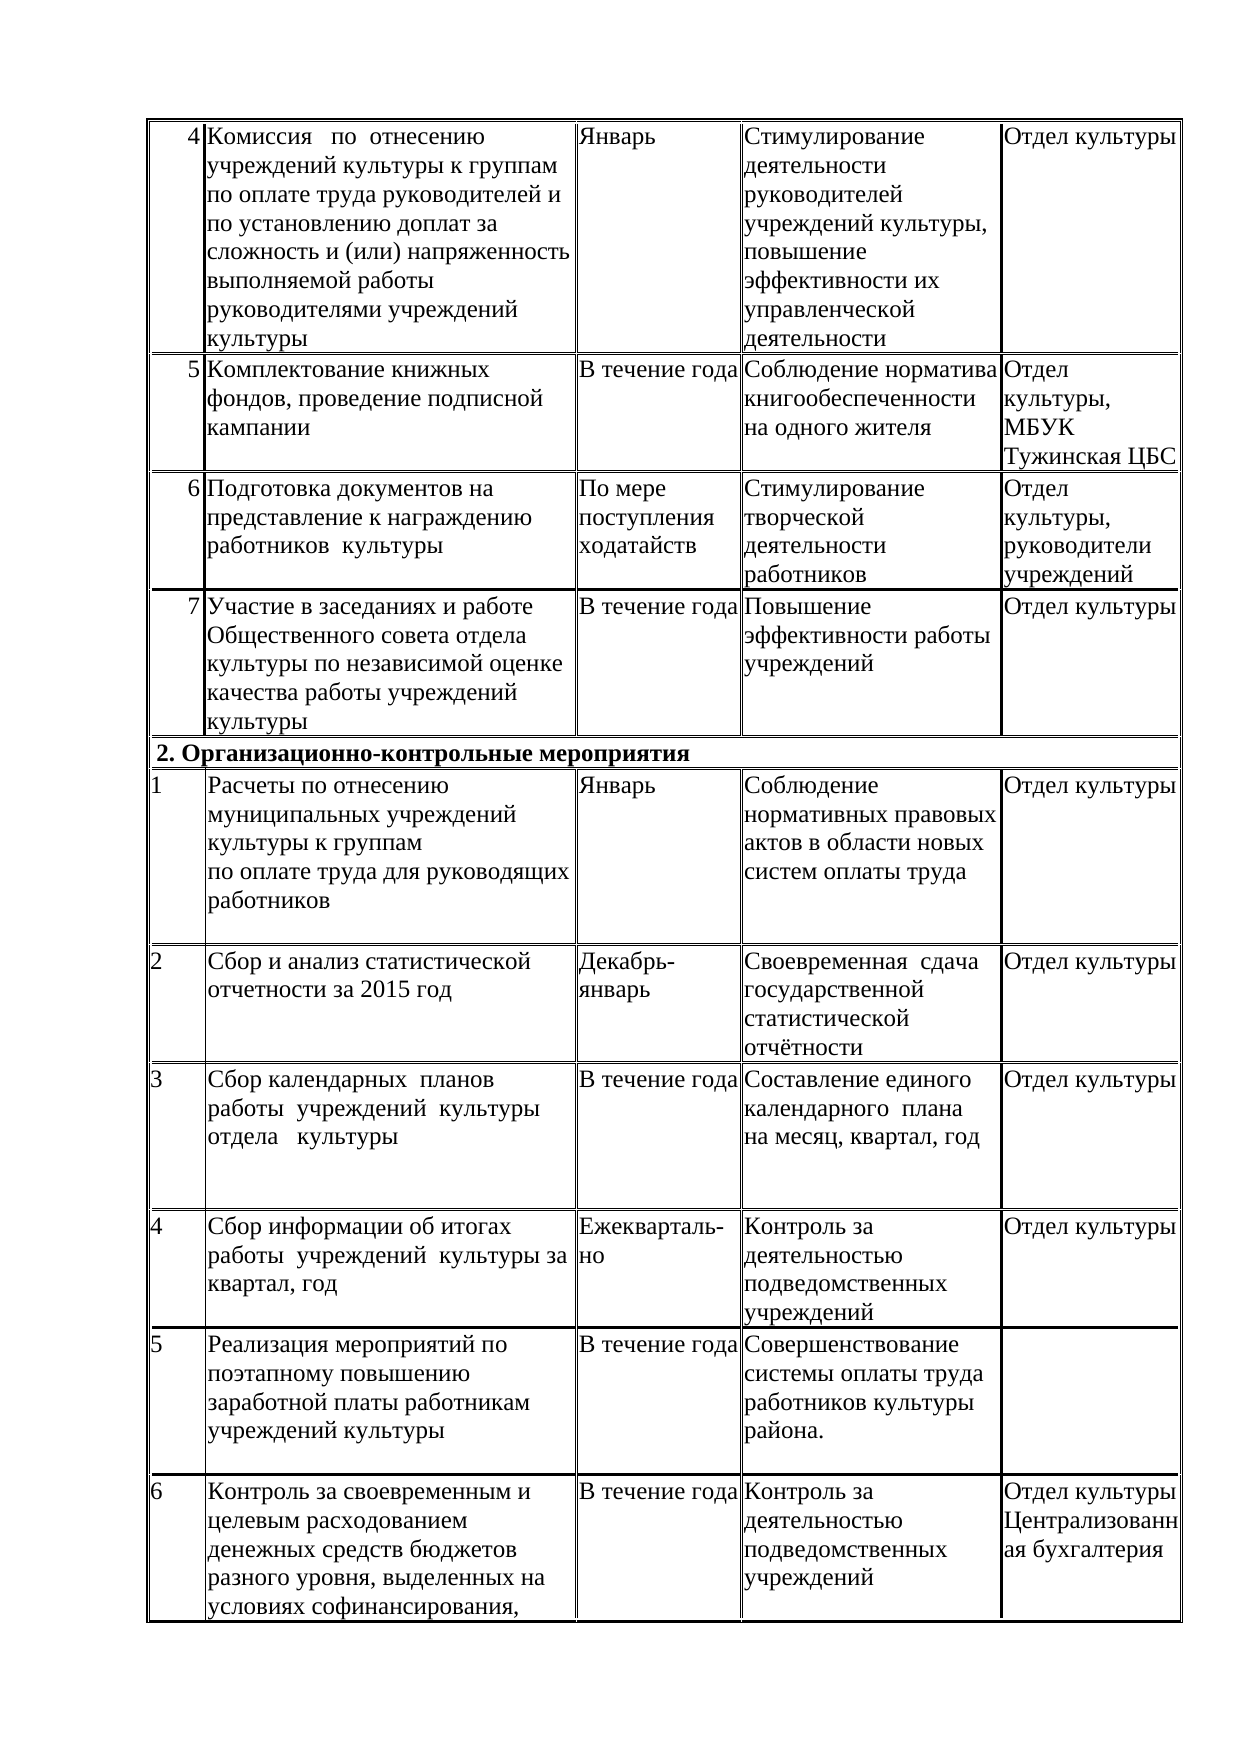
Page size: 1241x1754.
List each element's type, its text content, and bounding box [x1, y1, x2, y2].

table_cell Сбор информации об итогах работы учреждений культуры за квартал, год [206, 1211, 575, 1326]
table_cell В течение года [578, 1064, 740, 1208]
table_cell 7 [148, 588, 203, 735]
table_cell Своевременная сдача государственной статистической отчётности [743, 946, 1000, 1061]
table_cell Подготовка документов на представление к награждению работников культуры [206, 473, 575, 588]
table_cell 6 [150, 470, 203, 588]
table_cell Участие в заседаниях и работе Общественного совета отдела культуры по независимой оценке качества работы учреждений культуры [206, 591, 575, 735]
table_cell Январь [578, 770, 740, 942]
table_cell 2. Организационно-контрольные мероприятия [148, 735, 1181, 767]
table_cell Составление единого календарного плана на месяц, квартал, год [743, 1064, 1000, 1208]
table_cell В течение года [578, 591, 740, 735]
table_cell Сбор календарных планов работы учреждений культуры отдела культуры [206, 1064, 575, 1208]
table_cell 5 [150, 1326, 205, 1473]
table_cell 3 [148, 1061, 205, 1208]
table_cell Реализация мероприятий по поэтапному повышению заработной платы работникам учреждений культуры [206, 1329, 575, 1473]
table_cell Отдел культуры [1001, 122, 1180, 351]
table_cell Отдел культуры [1001, 1061, 1181, 1208]
table_cell Отдел культуры, руководители учреждений [1003, 470, 1180, 588]
table_cell Комиссия по отнесению учреждений культуры к группам по оплате труда руководителей и по установлению доплат за сложность и (или) напряженность выполняемой работы руководителями учреждений культуры [204, 122, 576, 351]
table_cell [206, 1476, 576, 1620]
table_cell 5 [150, 351, 203, 469]
table_cell 4 [150, 122, 204, 351]
table_cell Комплектование книжных фондов, проведение подписной кампании [206, 355, 575, 469]
table_cell В течение года [578, 355, 740, 469]
table_cell Отдел культуры [1001, 1208, 1181, 1326]
table_cell 6 [148, 1473, 205, 1620]
table_cell Отдел культуры [1001, 767, 1181, 942]
table_cell Сбор и анализ статистической отчетности за 2015 год [206, 946, 575, 1061]
table_cell Соблюдение нормативных правовых актов в области новых систем оплаты труда [743, 770, 1000, 942]
table_cell Стимулирование деятельности руководителей учреждений культуры, повышение эффективности их управленческой деятельности [742, 122, 1001, 351]
table_cell Совершенствование системы оплаты труда работников культуры района. [743, 1329, 1000, 1473]
table_cell В течение года [576, 1476, 742, 1620]
table_cell Отдел культуры [1003, 588, 1181, 735]
table_cell Декабрь-январь [578, 946, 740, 1061]
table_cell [742, 1476, 1001, 1620]
table_cell Повышение эффективности работы учреждений [743, 591, 1000, 735]
table_cell [1003, 1326, 1180, 1473]
table_cell В течение года [578, 1329, 740, 1473]
table_cell 1 [148, 767, 205, 942]
table_cell 2 [150, 943, 205, 1061]
table_cell Ежекварталь-но [578, 1211, 740, 1326]
table_cell По мере поступления ходатайств [578, 473, 740, 588]
table_cell Контроль за деятельностью подведомственных учреждений [743, 1211, 1000, 1326]
table_cell Отдел культуры, МБУК Тужинская ЦБС [1003, 351, 1180, 469]
table_cell Январь [576, 122, 742, 351]
table_cell Расчеты по отнесению муниципальных учреждений культуры к группам по оплате труда для руководящих работников [206, 770, 575, 942]
table_cell Отдел культуры [1003, 943, 1180, 1061]
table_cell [1001, 1473, 1181, 1620]
table_cell Стимулирование творческой деятельности работников [743, 473, 1000, 588]
table_cell 4 [148, 1208, 205, 1326]
table_cell Соблюдение норматива книгообеспеченности на одного жителя [743, 355, 1000, 469]
